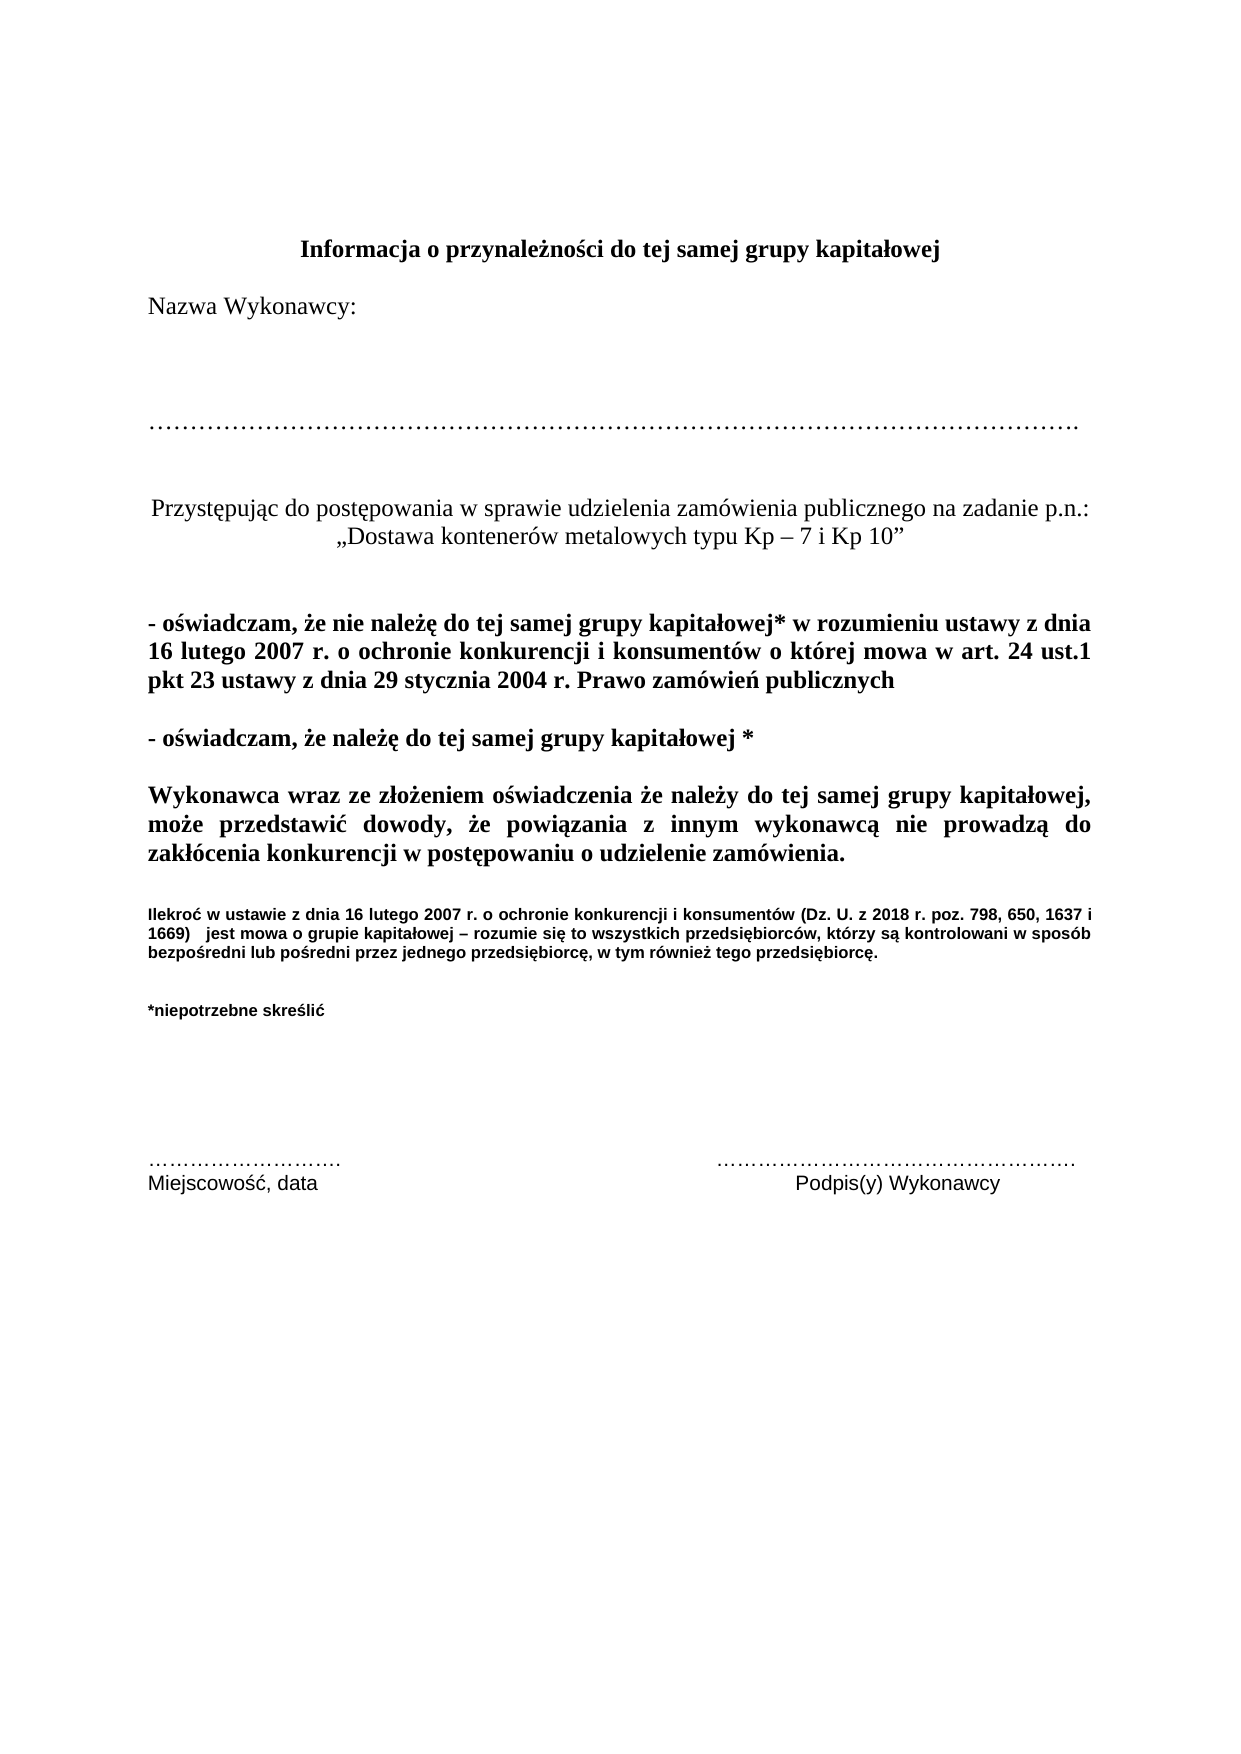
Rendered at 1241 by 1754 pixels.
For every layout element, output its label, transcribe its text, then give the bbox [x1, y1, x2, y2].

text Przystępując do postępowania w sprawie udzielenia zamówienia publicznego na zadanie p.n.: „Dostawa kontenerów metalowych typu Kp – 7 i Kp 10” [148, 493, 1093, 550]
text Informacja o przynależności do tej samej grupy kapitałowej [148, 234, 1093, 263]
text - oświadczam, że nie należę do tej samej grupy kapitałowej* w rozumieniu ustawy z dnia 16 lutego 2007 r. o ochronie konkurencji i konsumentów o której mowa w art. 24 ust.1 pkt 23 ustawy z dnia 29 stycznia 2004 r. Prawo zamówień publicznych [148, 608, 1093, 694]
text Ilekroć w ustawie z dnia 16 lutego 2007 r. o ochronie konkurencji i konsumentów (Dz. U. z 2018 r. poz. 798, 650, 1637 i 1669) jest mowa o grupie kapitałowej – rozumie się to wszystkich przedsiębiorców, którzy są kontrolowani w sposób bezpośredni lub pośredni przez jednego przedsiębiorcę, w tym również tego przedsiębiorcę. [148, 905, 1093, 962]
text Wykonawca wraz ze złożeniem oświadczenia że należy do tej samej grupy kapitałowej, może przedstawić dowody, że powiązania z innym wykonawcą nie prowadzą do zakłócenia konkurencji w postępowaniu o udzielenie zamówienia. [148, 780, 1093, 866]
text Miejscowość, data Podpis(y) Wykonawcy [148, 1171, 1093, 1194]
text Nazwa Wykonawcy: [148, 291, 1093, 320]
text *niepotrzebne skreślić [148, 1001, 1093, 1020]
text - oświadczam, że należę do tej samej grupy kapitałowej * [148, 723, 1093, 751]
text ………………………. ……………………………………………. [148, 1147, 1093, 1171]
text …………………………………………………………………………………………………. [148, 406, 1093, 435]
